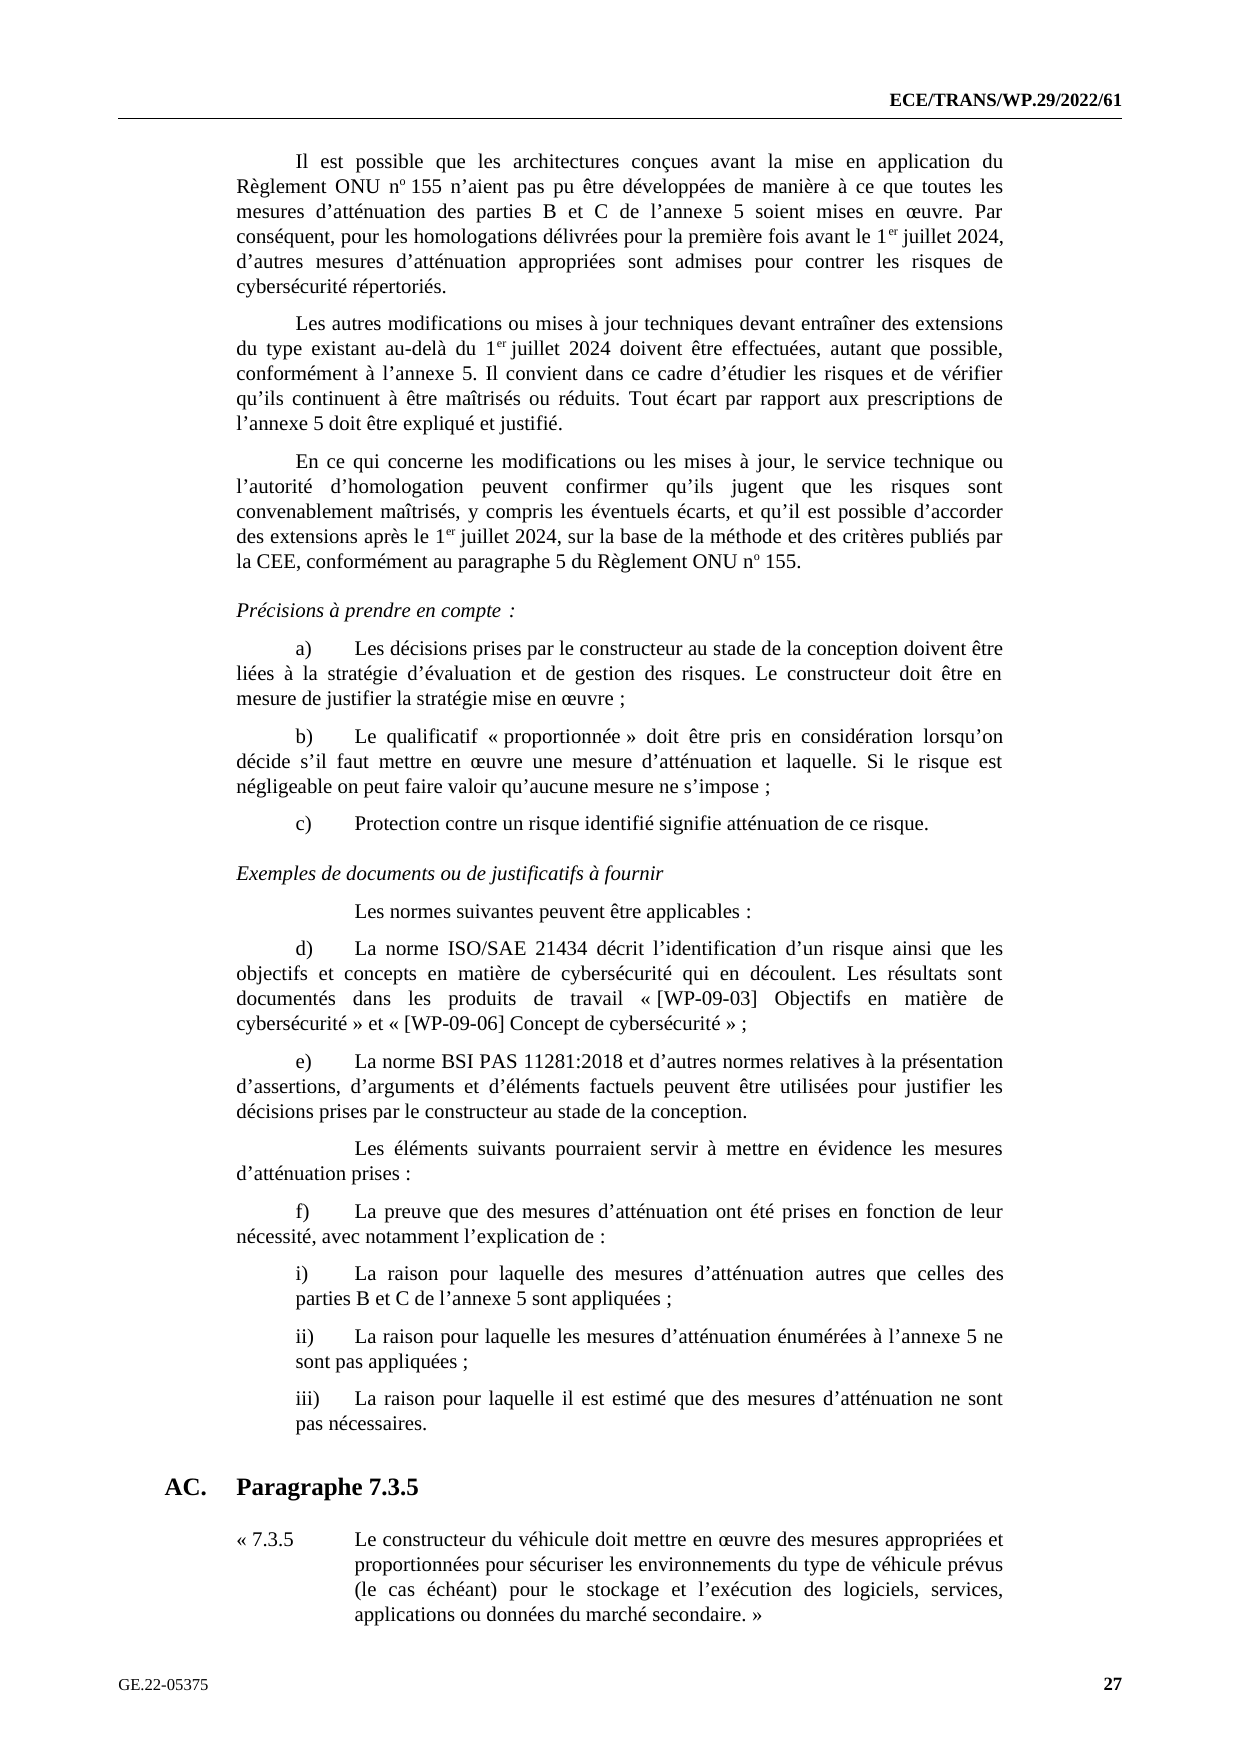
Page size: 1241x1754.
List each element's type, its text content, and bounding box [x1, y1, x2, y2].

text « 7.3.5 Le constructeur du véhicule doit mettre en œuvre des mesures appropriées et proportionnées pour sécuriser les environnements du type de véhicule prévus (le cas échéant) pour le stockage et l’exécution des logiciels, services, applications ou données du marché secondaire. » [236, 1526, 1004, 1626]
text Il est possible que les architectures conçues avant la mise en application du Règlement ONU no 155 n’aient pas pu être développées de manière à ce que toutes les mesures d’atténuation des parties B et C de l’annexe 5 soient mises en œuvre. Par conséquent, pour les homologations délivrées pour la première fois avant le 1er juillet 2024, d’autres mesures d’atténuation appropriées sont admises pour contrer les risques de cybersécurité répertoriés. [236, 148, 1004, 298]
text f) La preuve que des mesures d’atténuation ont été prises en fonction de leur nécessité, avec notamment l’explication de : [236, 1198, 1004, 1248]
text Exemples de documents ou de justificatifs à fournir [118, 860, 1004, 885]
text Les autres modifications ou mises à jour techniques devant entraîner des extensions du type existant au-delà du 1er juillet 2024 doivent être effectuées, autant que possible, conformément à l’annexe 5. Il convient dans ce cadre d’étudier les risques et de vérifier qu’ils continuent à être maîtrisés ou réduits. Tout écart par rapport aux prescriptions de l’annexe 5 doit être expliqué et justifié. [236, 310, 1004, 435]
text Les éléments suivants pourraient servir à mettre en évidence les mesures d’atténuation prises : [236, 1135, 1004, 1185]
text ii) La raison pour laquelle les mesures d’atténuation énumérées à l’annexe 5 ne sont pas appliquées ; [295, 1323, 1004, 1373]
text d) La norme ISO/SAE 21434 décrit l’identification d’un risque ainsi que les objectifs et concepts en matière de cybersécurité qui en découlent. Les résultats sont documentés dans les produits de travail « [WP-09-03] Objectifs en matière de cybersécurité » et « [WP-09-06] Concept de cybersécurité » ; [236, 935, 1004, 1035]
text iii) La raison pour laquelle il est estimé que des mesures d’atténuation ne sont pas nécessaires. [295, 1385, 1004, 1435]
text e) La norme BSI PAS 11281:2018 et d’autres normes relatives à la présentation d’assertions, d’arguments et d’éléments factuels peuvent être utilisées pour justifier les décisions prises par le constructeur au stade de la conception. [236, 1048, 1004, 1123]
text Les normes suivantes peuvent être applicables : [236, 898, 1004, 923]
text i) La raison pour laquelle des mesures d’atténuation autres que celles des parties B et C de l’annexe 5 sont appliquées ; [295, 1260, 1004, 1310]
text Précisions à prendre en compte : [118, 598, 1004, 623]
text AC. Paragraphe 7.3.5 [118, 1473, 969, 1501]
text En ce qui concerne les modifications ou les mises à jour, le service technique ou l’autorité d’homologation peuvent confirmer qu’ils jugent que les risques sont convenablement maîtrisés, y compris les éventuels écarts, et qu’il est possible d’accorder des extensions après le 1er juillet 2024, sur la base de la méthode et des critères publiés par la CEE, conformément au paragraphe 5 du Règlement ONU no 155. [236, 448, 1004, 573]
text b) Le qualificatif « proportionnée » doit être pris en considération lorsqu’on décide s’il faut mettre en œuvre une mesure d’atténuation et laquelle. Si le risque est négligeable on peut faire valoir qu’aucune mesure ne s’impose ; [236, 723, 1004, 798]
text c) Protection contre un risque identifié signifie atténuation de ce risque. [236, 810, 1004, 835]
text a) Les décisions prises par le constructeur au stade de la conception doivent être liées à la stratégie d’évaluation et de gestion des risques. Le constructeur doit être en mesure de justifier la stratégie mise en œuvre ; [236, 635, 1004, 710]
